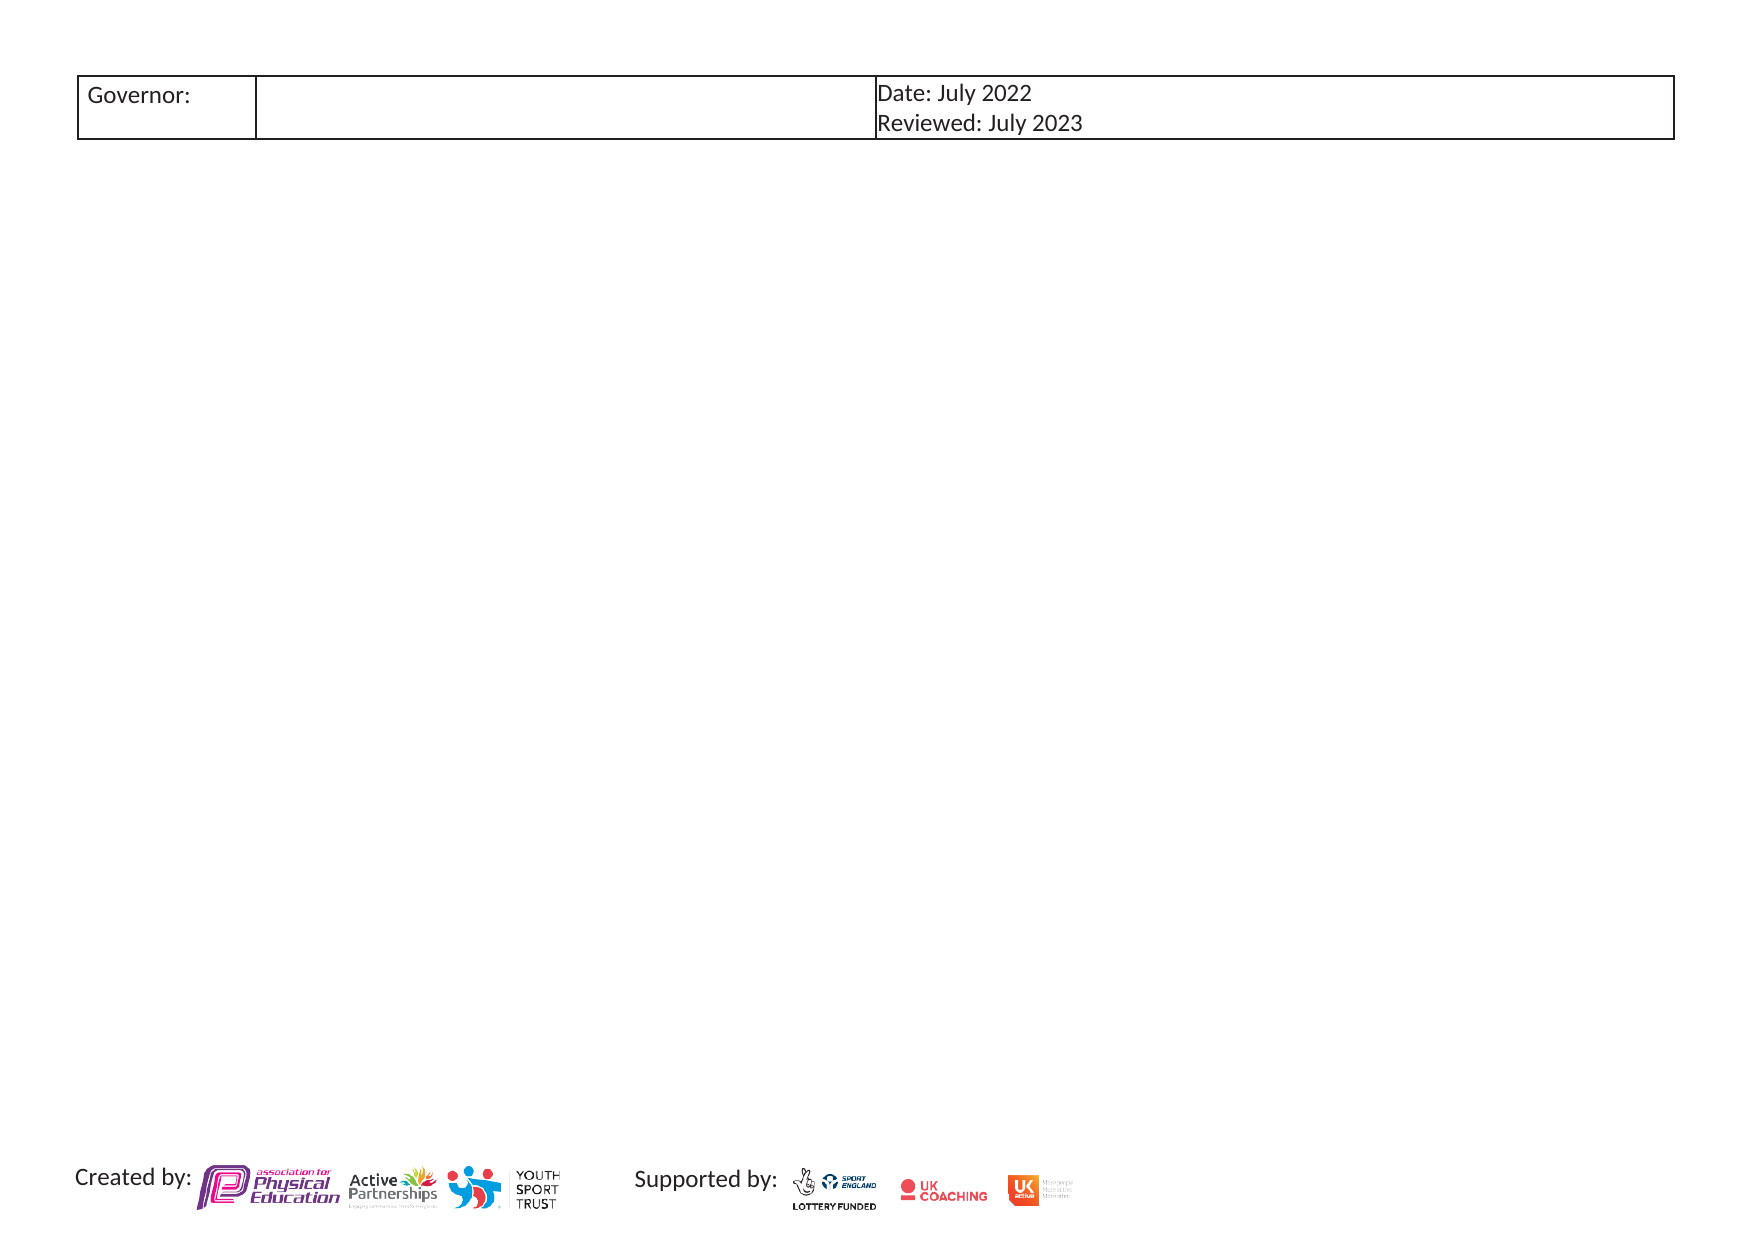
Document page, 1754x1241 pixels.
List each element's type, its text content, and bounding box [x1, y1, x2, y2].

picture [793, 1168, 876, 1210]
table_cell [257, 77, 875, 138]
table_cell Governor: [79, 77, 255, 138]
picture [1008, 1174, 1073, 1206]
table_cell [877, 77, 1673, 138]
picture [196, 1165, 560, 1210]
picture [920, 1181, 987, 1201]
